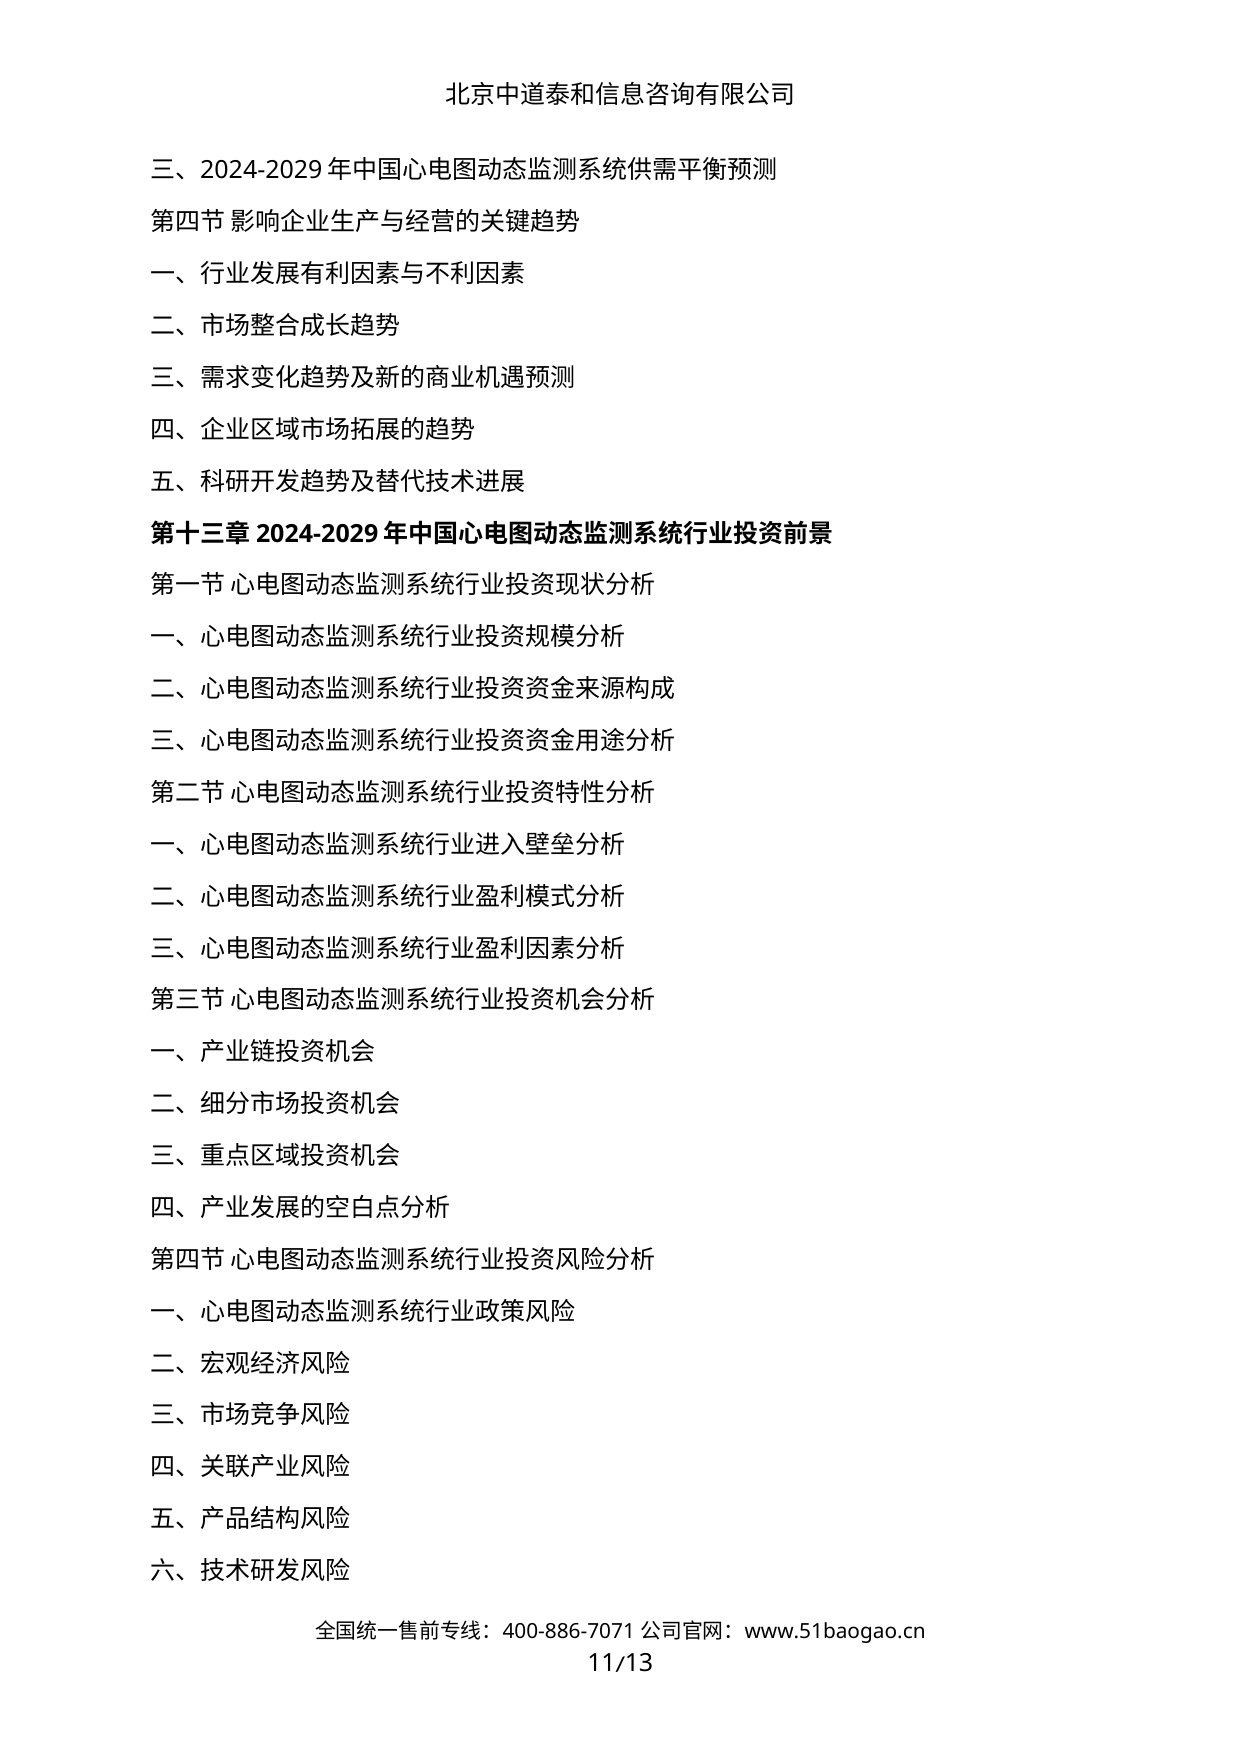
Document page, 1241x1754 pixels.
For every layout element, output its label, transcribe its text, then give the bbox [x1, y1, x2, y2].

text 第三节 心电图动态监测系统行业投资机会分析 [150, 980, 1090, 1016]
text 第二节 心电图动态监测系统行业投资特性分析 [150, 772, 1090, 809]
text 一、行业发展有利因素与不利因素 [150, 254, 1090, 290]
text 一、心电图动态监测系统行业投资规模分析 [150, 617, 1090, 653]
text 第十三章 2024-2029年中国心电图动态监测系统行业投资前景 [150, 513, 1090, 549]
text 二、宏观经济风险 [150, 1343, 1090, 1379]
text 三、心电图动态监测系统行业盈利因素分析 [150, 928, 1090, 964]
text 三、2024-2029年中国心电图动态监测系统供需平衡预测 [150, 150, 1090, 186]
text 四、关联产业风险 [150, 1447, 1090, 1483]
text 三、市场竞争风险 [150, 1395, 1090, 1431]
text 四、企业区域市场拓展的趋势 [150, 409, 1090, 446]
text 第四节 心电图动态监测系统行业投资风险分析 [150, 1239, 1090, 1276]
text 四、产业发展的空白点分析 [150, 1187, 1090, 1224]
text 五、产品结构风险 [150, 1499, 1090, 1535]
text 二、细分市场投资机会 [150, 1084, 1090, 1120]
text 六、技术研发风险 [150, 1551, 1090, 1587]
text 二、市场整合成长趋势 [150, 306, 1090, 342]
text 三、重点区域投资机会 [150, 1136, 1090, 1172]
text 第四节 影响企业生产与经营的关键趋势 [150, 202, 1090, 238]
text 三、需求变化趋势及新的商业机遇预测 [150, 357, 1090, 394]
text 一、产业链投资机会 [150, 1032, 1090, 1068]
text 一、心电图动态监测系统行业进入壁垒分析 [150, 824, 1090, 861]
text 一、心电图动态监测系统行业政策风险 [150, 1291, 1090, 1327]
text 五、科研开发趋势及替代技术进展 [150, 461, 1090, 497]
text 二、心电图动态监测系统行业投资资金来源构成 [150, 669, 1090, 705]
text 第一节 心电图动态监测系统行业投资现状分析 [150, 565, 1090, 601]
text 三、心电图动态监测系统行业投资资金用途分析 [150, 721, 1090, 757]
text 二、心电图动态监测系统行业盈利模式分析 [150, 876, 1090, 912]
